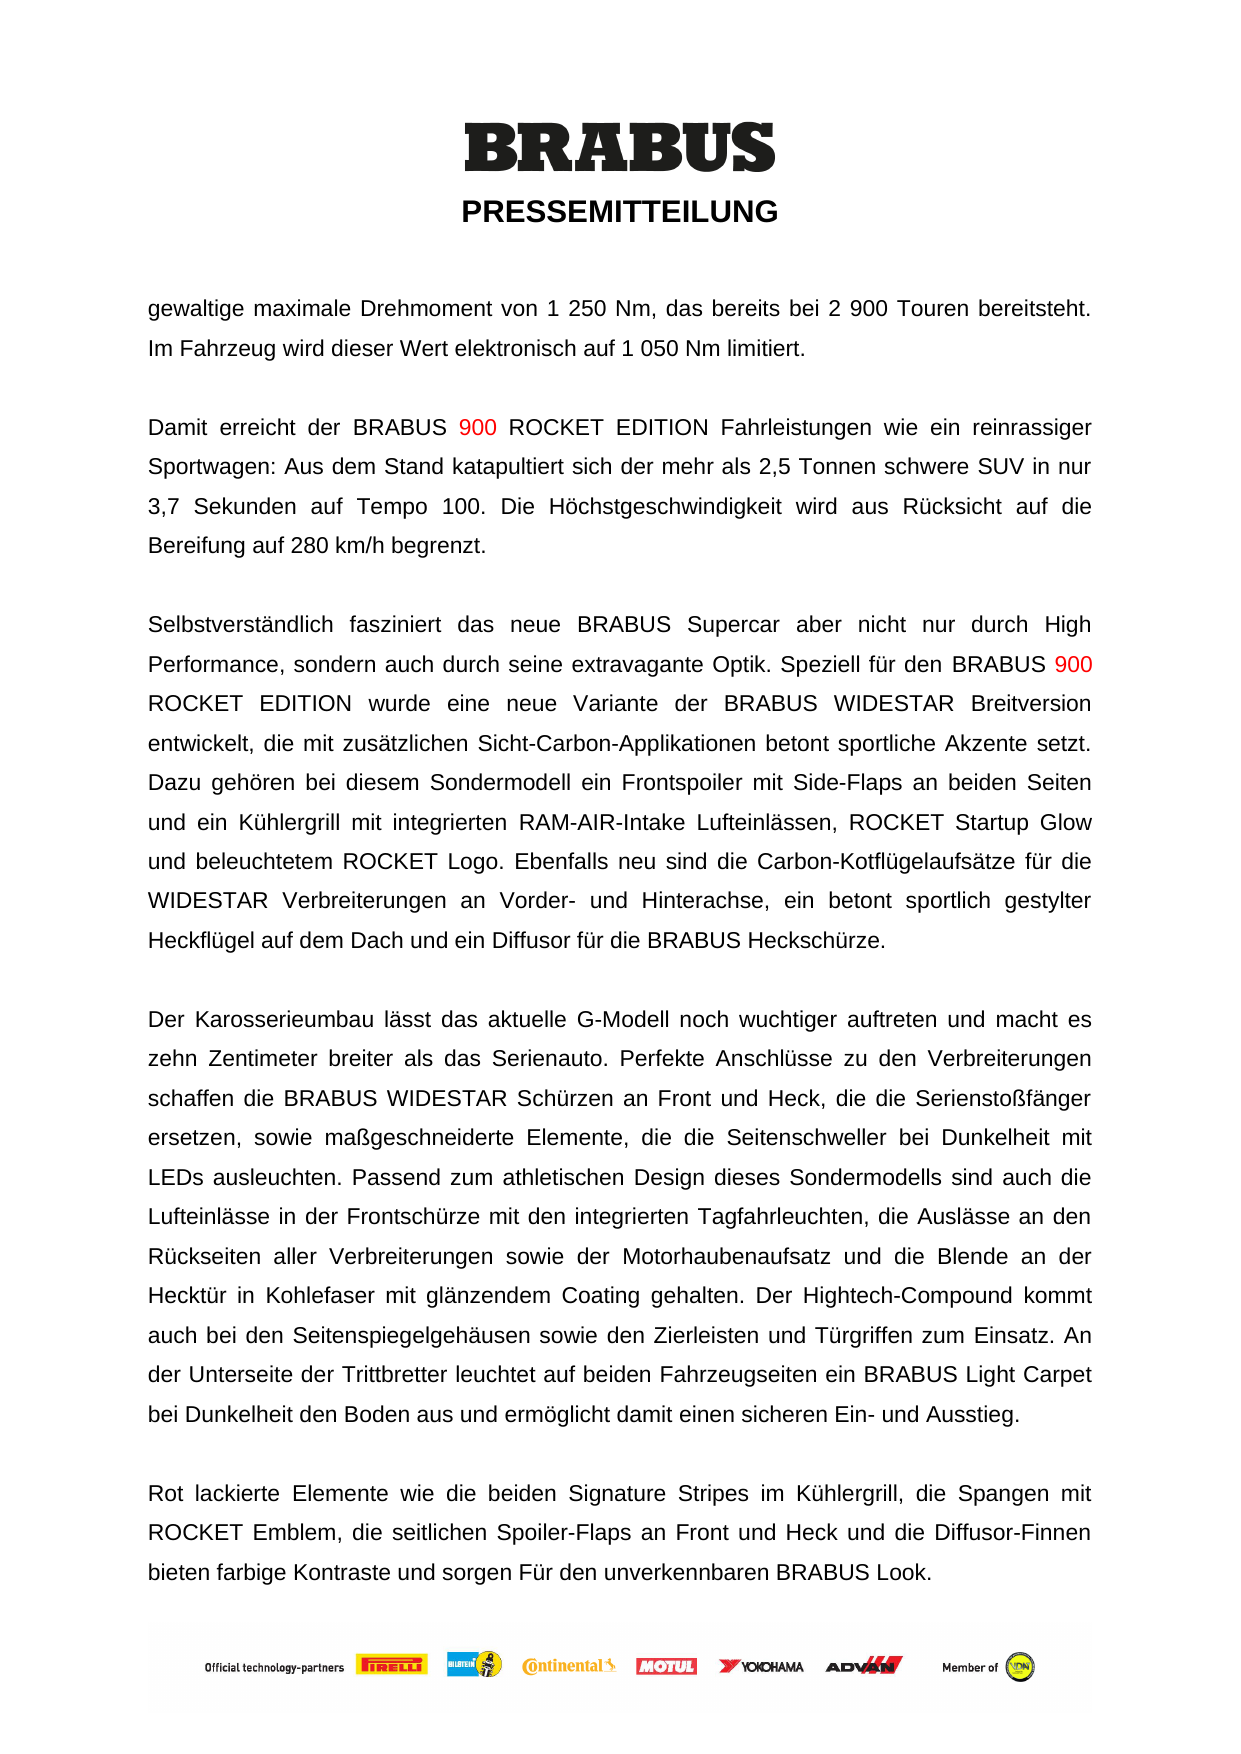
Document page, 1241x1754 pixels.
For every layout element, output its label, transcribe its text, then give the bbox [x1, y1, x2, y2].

text Selbstverständlich fasziniert das neue BRABUS Supercar aber nicht nur durch High Performance, sondern auch durch seine extravagante Optik. Speziell für den BRABUS 900 ROCKET EDITION wurde eine neue Variante der BRABUS WIDESTAR Breitversion entwickelt, die mit zusätzlichen Sicht-Carbon-Applikationen betont sportliche Akzente setzt. Dazu gehören bei diesem Sondermodell ein Frontspoiler mit Side-Flaps an beiden Seiten und ein Kühlergrill mit integrierten RAM-AIR-Intake Lufteinlässen, ROCKET Startup Glow und beleuchtetem ROCKET Logo. Ebenfalls neu sind die Carbon-Kotflügelaufsätze für die WIDESTAR Verbreiterungen an Vorder- und Hinterachse, ein betont sportlich gestylter Heckflügel auf dem Dach und ein Diffusor für die BRABUS Heckschürze. [148, 611, 1092, 953]
picture [464, 115, 782, 172]
picture [147, 1622, 1093, 1713]
text Rot lackierte Elemente wie die beiden Signature Stripes im Kühlergrill, die Spangen mit ROCKET Emblem, die seitlichen Spoiler-Flaps an Front und Heck und die Diffusor-Finnen bieten farbige Kontraste und sorgen Für den unverkennbaren BRABUS Look. [148, 1480, 1092, 1585]
text Damit erreicht der BRABUS 900 ROCKET EDITION Fahrleistungen wie ein reinrassiger Sportwagen: Aus dem Stand katapultiert sich der mehr als 2,5 Tonnen schwere SUV in nur 3,7 Sekunden auf Tempo 100. Die Höchstgeschwindigkeit wird aus Rücksicht auf die Bereifung auf 280 km/h begrenzt. [148, 414, 1092, 558]
text Der Karosserieumbau lässt das aktuelle G-Modell noch wuchtiger auftreten und macht es zehn Zentimeter breiter als das Serienauto. Perfekte Anschlüsse zu den Verbreiterungen schaffen die BRABUS WIDESTAR Schürzen an Front und Heck, die die Serienstoßfänger ersetzen, sowie maßgeschneiderte Elemente, die die Seitenschweller bei Dunkelheit mit LEDs ausleuchten. Passend zum athletischen Design dieses Sondermodells sind auch die Lufteinlässe in der Frontschürze mit den integrierten Tagfahrleuchten, die Auslässe an den Rückseiten aller Verbreiterungen sowie der Motorhaubenaufsatz und die Blende an der Hecktür in Kohlefaser mit glänzendem Coating gehalten. Der Hightech-Compound kommt auch bei den Seitenspiegelgehäusen sowie den Zierleisten und Türgriffen zum Einsatz. An der Unterseite der Trittbretter leuchtet auf beiden Fahrzeugseiten ein BRABUS Light Carpet bei Dunkelheit den Boden aus und ermöglicht damit einen sicheren Ein- und Ausstieg. [148, 1006, 1092, 1427]
